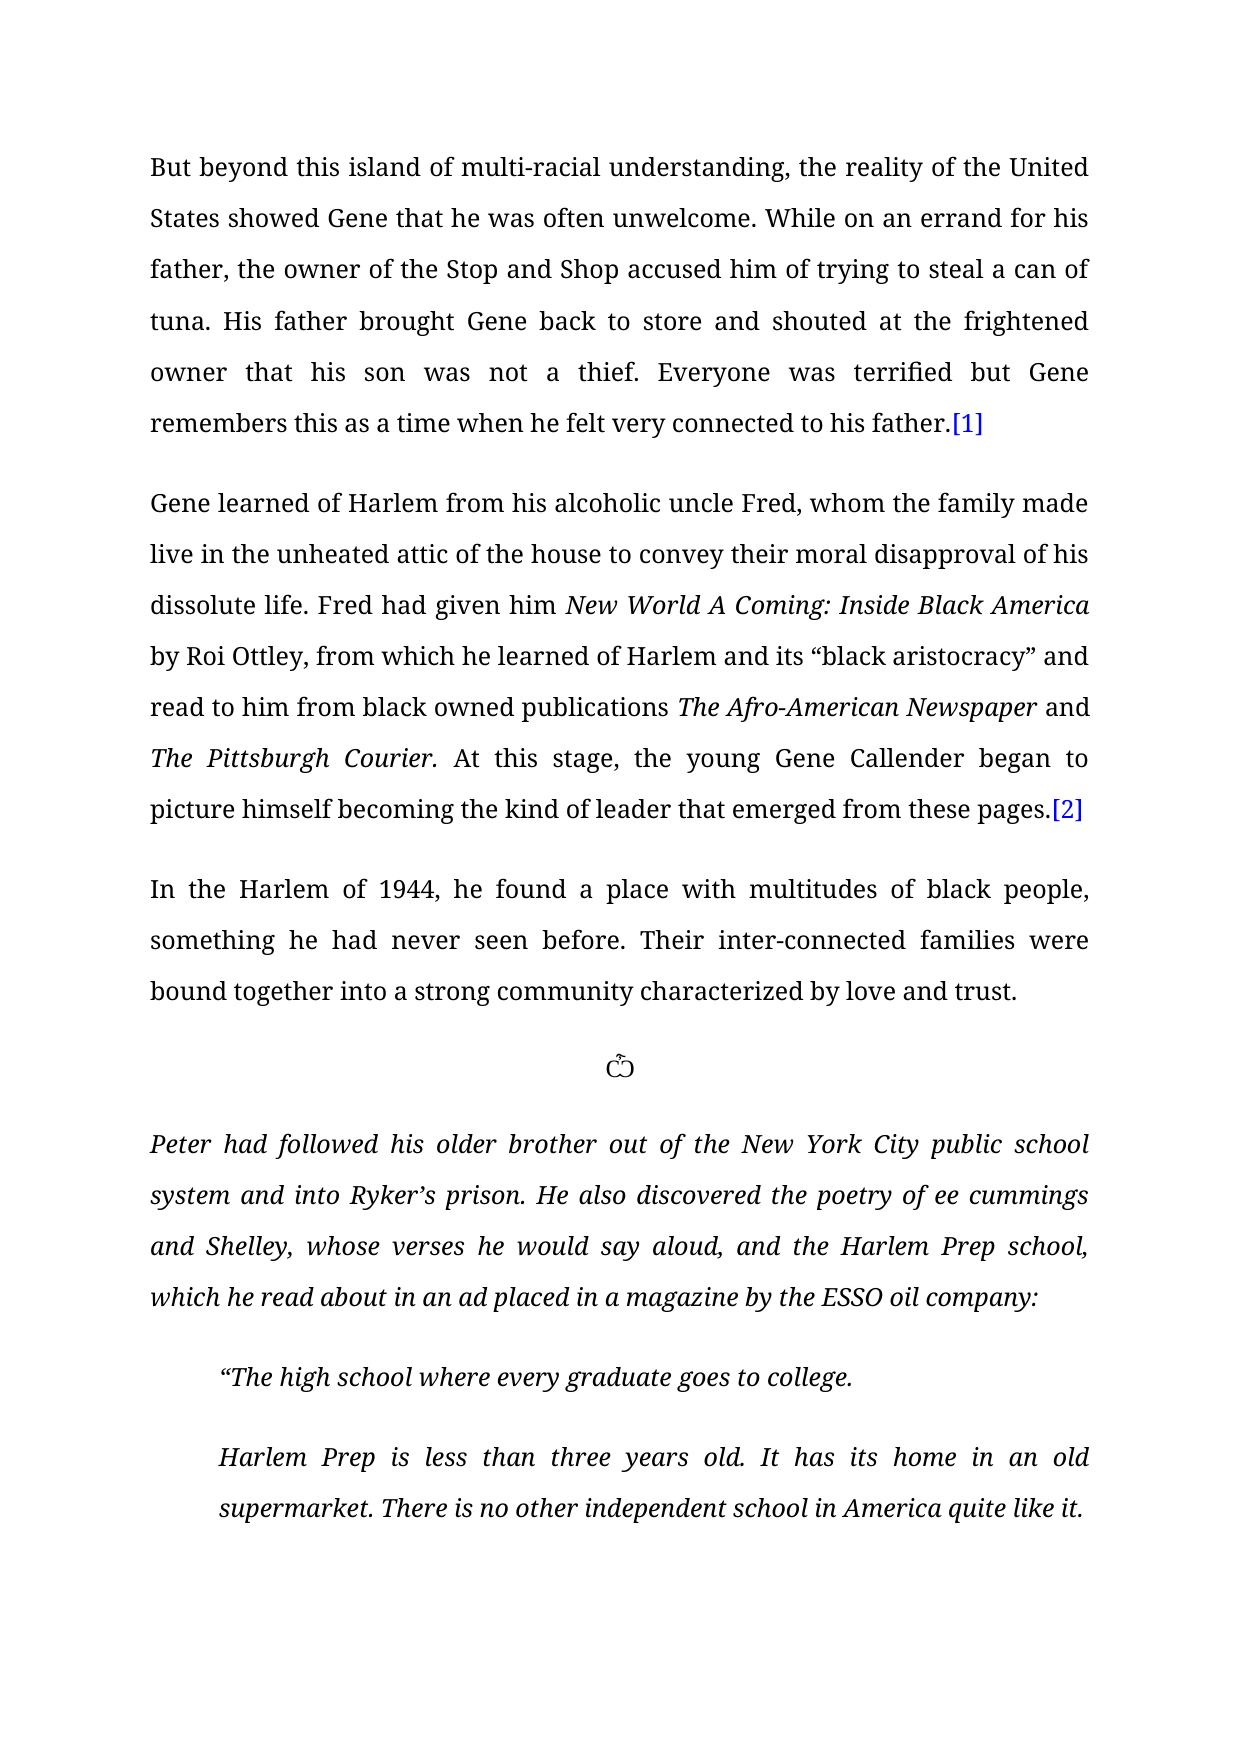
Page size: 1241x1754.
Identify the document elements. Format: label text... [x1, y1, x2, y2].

text Harlem Prep is less than three years old. It has its home in an old supermarket. There is no other independent school in America quite like it. [219, 1440, 1090, 1525]
text Gene learned of Harlem from his alcoholic uncle Fred, whom the family made live in the unheated attic of the house to convey their moral disapproval of his dissolute life. Fred had given him New World A Coming: Inside Black America by Roi Ottley, from which he learned of Harlem and its “black aristocracy” and read to him from black owned publications The Afro-American Newspaper and The Pittsburgh Courier. At this stage, the young Gene Callender began to picture himself becoming the kind of leader that emerged from these pages.[2] [150, 485, 1090, 826]
text But beyond this island of multi-racial understanding, the reality of the United States showed Gene that he was often unwelcome. While on an errand for his father, the owner of the Stop and Shop accused him of trying to steal a can of tuna. His father brought Gene back to store and shouted at the frightened owner that his son was not a thief. Everyone was terrified but Gene remembers this as a time when he felt very connected to his father.[1] [150, 150, 1090, 439]
text “The high school where every graduate goes to college. [219, 1360, 1090, 1394]
text Peter had followed his older brother out of the New York City public school system and into Ryker’s prison. He also discovered the poetry of ee cummings and Shelley, whose verses he would say aloud, and the Harlem Prep school, which he read about in an ad placed in a magazine by the ESSO oil company: [150, 1126, 1090, 1314]
text Ѽ [150, 1054, 1090, 1083]
text In the Harlem of 1944, he found a place with multitudes of black people, something he had never seen before. Their inter-connected families were bound together into a strong community characterized by love and trust. [150, 872, 1090, 1008]
